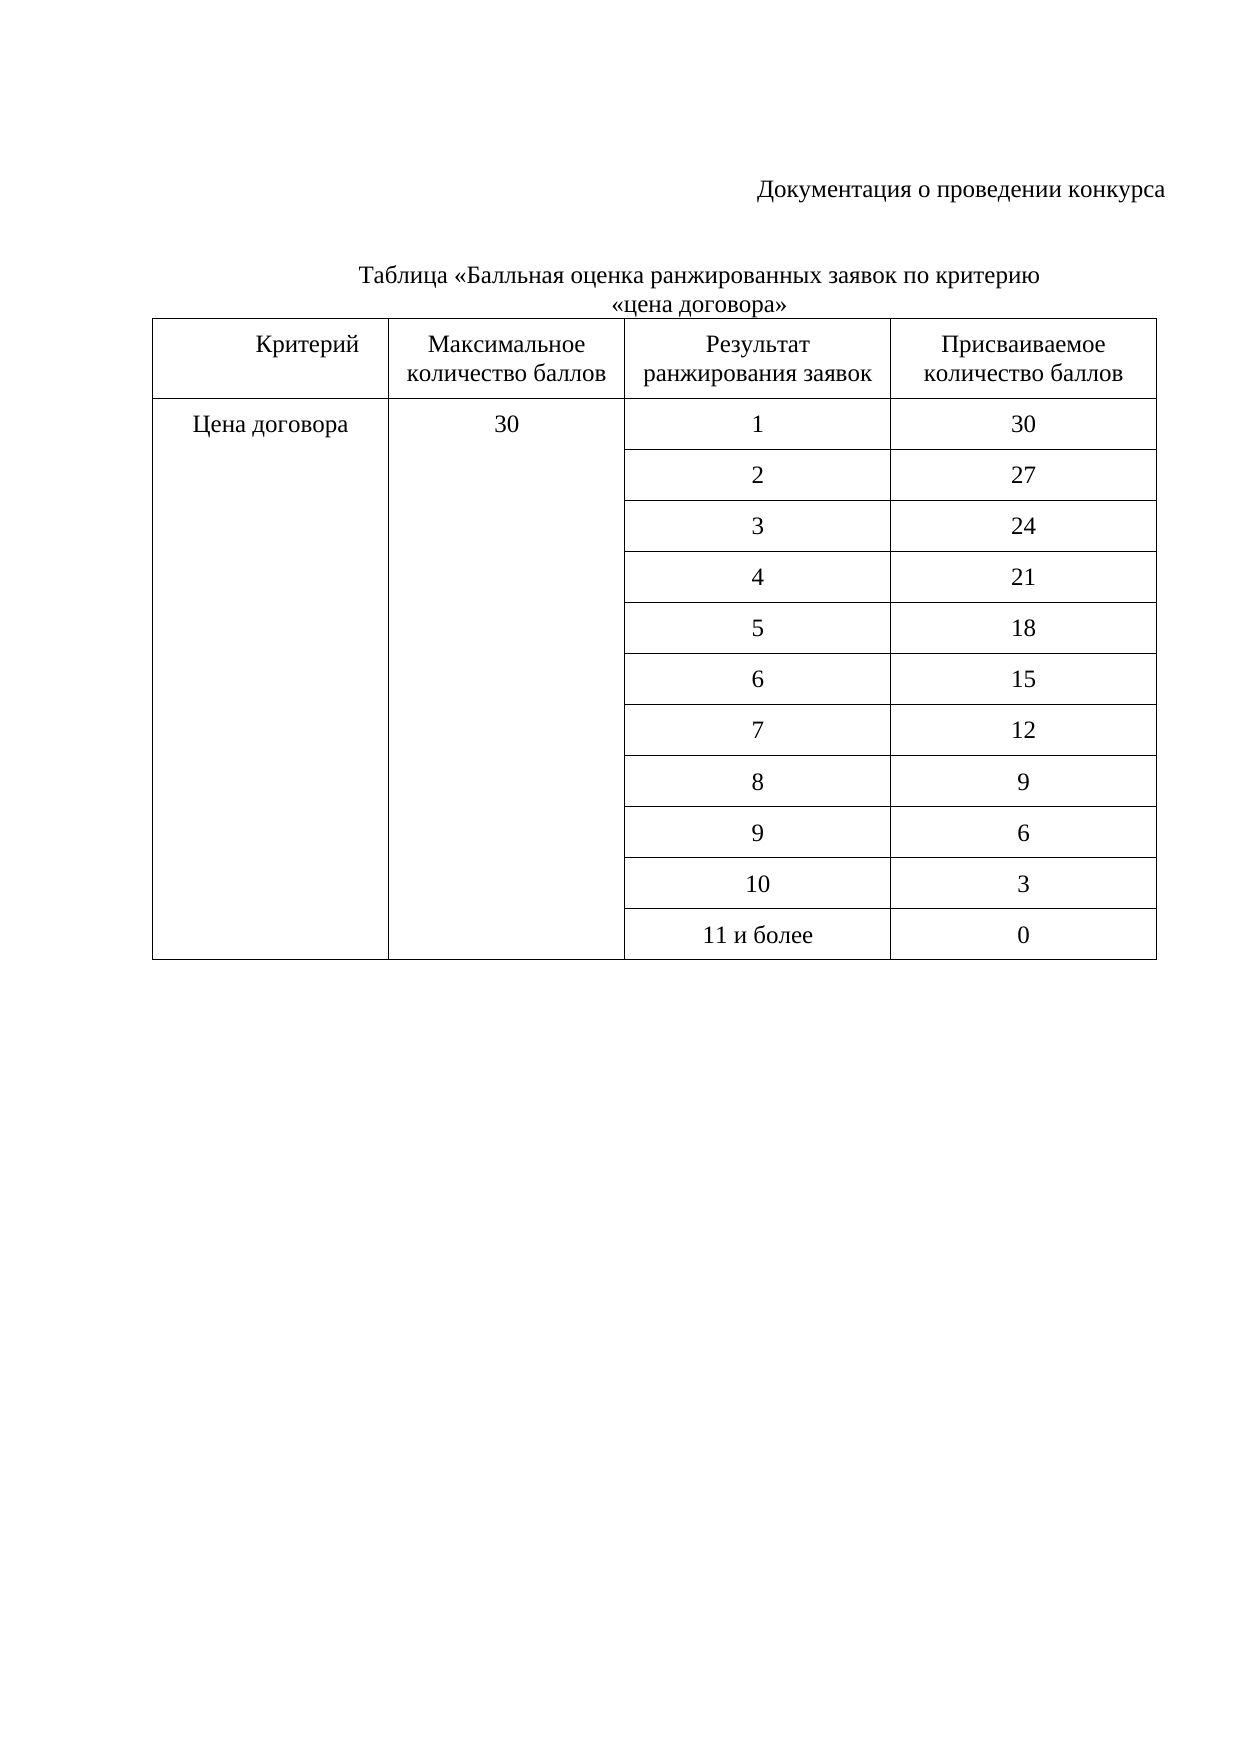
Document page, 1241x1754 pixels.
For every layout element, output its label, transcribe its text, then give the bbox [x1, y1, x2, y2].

table_header Результат ранжирования заявок [625, 319, 890, 398]
table_cell 18 [891, 603, 1156, 653]
table_cell 6 [625, 654, 890, 704]
table_cell 7 [625, 705, 890, 755]
table_cell 0 [891, 909, 1156, 959]
table_cell 3 [625, 501, 890, 551]
table_header Максимальное количество баллов [389, 319, 624, 398]
table_cell 11 и более [625, 909, 890, 959]
table_header Критерий [153, 319, 388, 398]
table_cell 5 [625, 603, 890, 653]
table_cell 2 [625, 450, 890, 500]
table_cell Цена договора [153, 399, 388, 959]
table_cell 30 [389, 399, 624, 959]
table_cell 24 [891, 501, 1156, 551]
table_cell 9 [891, 756, 1156, 806]
text Документация о проведении конкурса [159, 174, 1165, 203]
table_cell 27 [891, 450, 1156, 500]
text «цена договора» [159, 289, 1165, 318]
table_cell 4 [625, 552, 890, 602]
table_cell 8 [625, 756, 890, 806]
text Таблица «Балльная оценка ранжированных заявок по критерию [159, 260, 1165, 289]
table_cell 6 [891, 807, 1156, 857]
table_cell 12 [891, 705, 1156, 755]
table_cell 21 [891, 552, 1156, 602]
table_cell 9 [625, 807, 890, 857]
table_cell 30 [891, 399, 1156, 449]
table_header Присваиваемое количество баллов [891, 319, 1156, 398]
table_cell 3 [891, 858, 1156, 908]
table_cell 10 [625, 858, 890, 908]
table_cell 1 [625, 399, 890, 449]
table_cell 15 [891, 654, 1156, 704]
